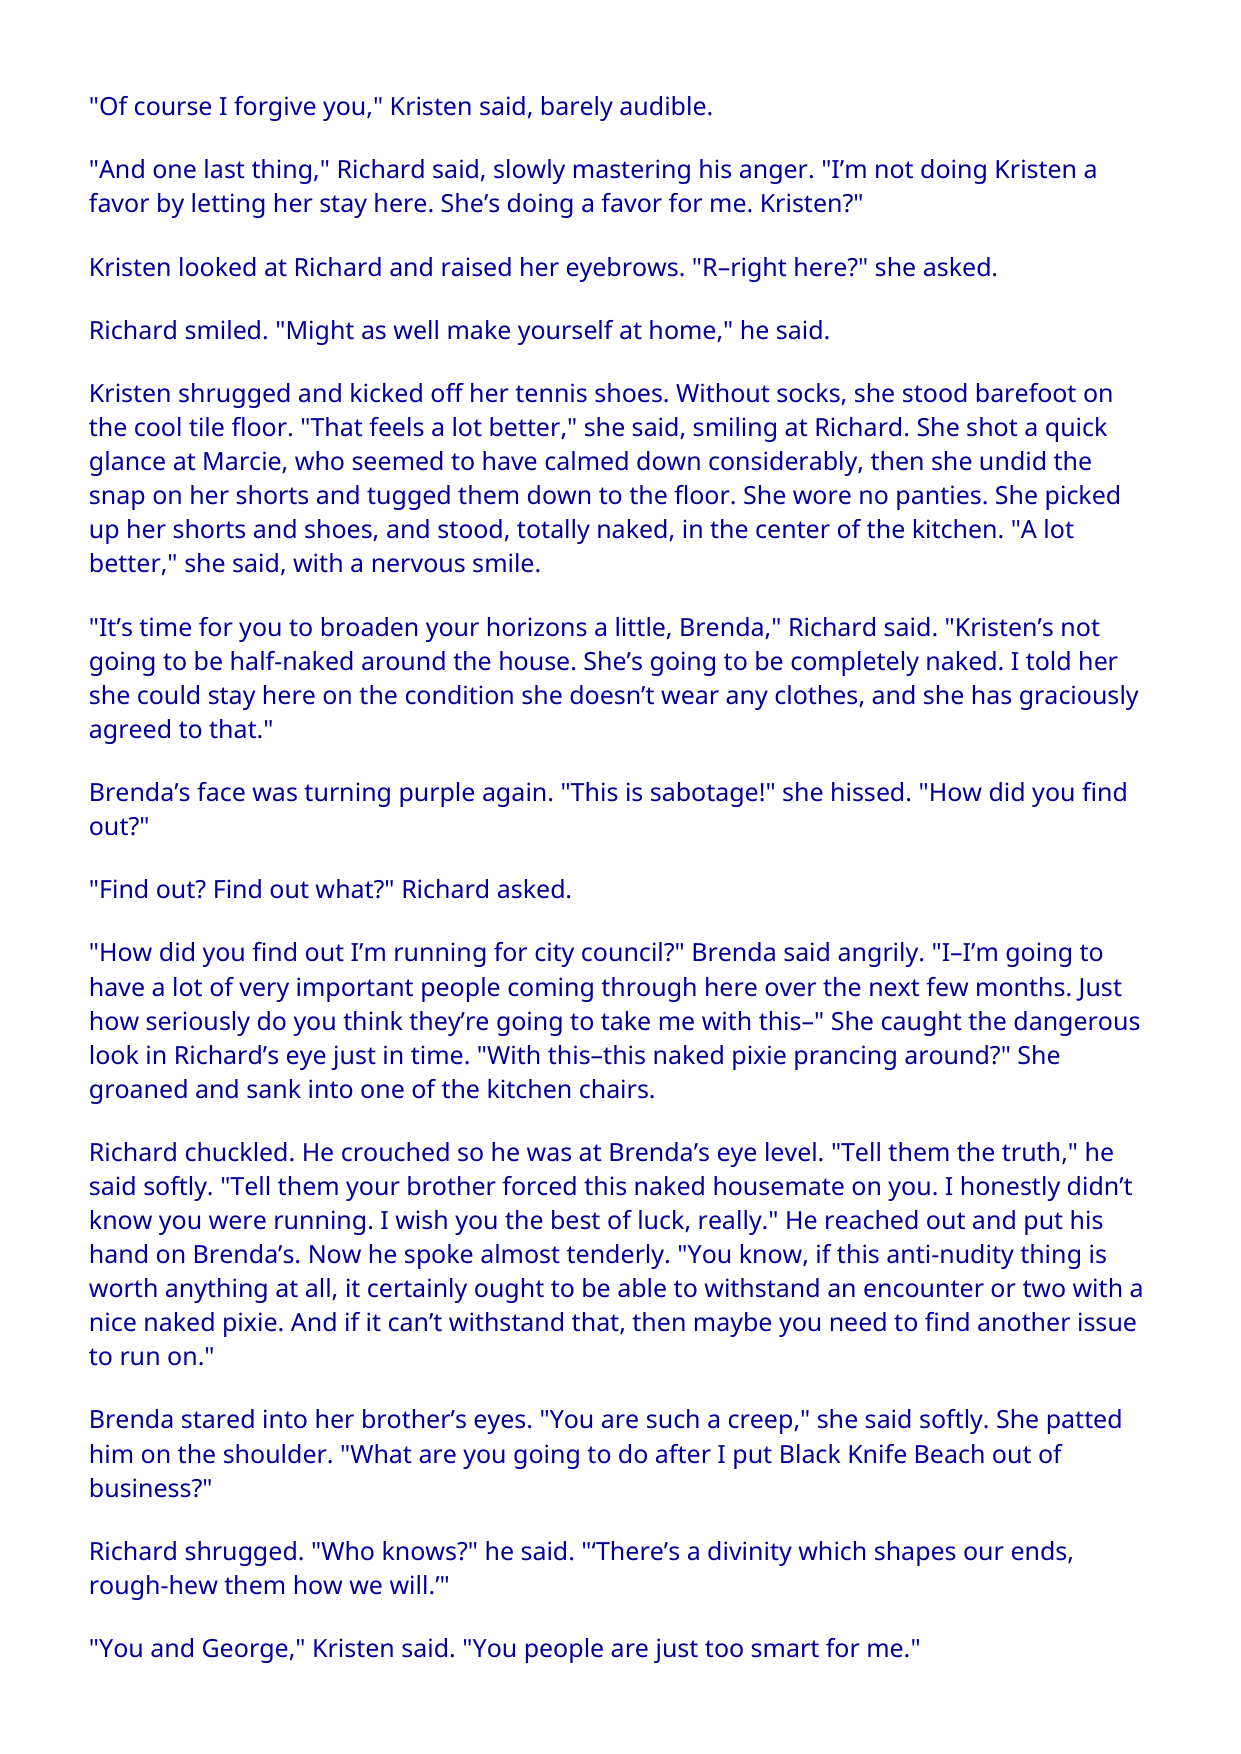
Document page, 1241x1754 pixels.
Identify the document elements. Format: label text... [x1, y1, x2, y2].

text Richard shrugged. "Who knows?" he said. "‘There’s a divinity which shapes our ends, rough-hew them how we will.’" [89, 1533, 1152, 1602]
text "Of course I forgive you," Kristen said, barely audible. [89, 89, 1152, 123]
text "How did you find out I’m running for city council?" Brenda said angrily. "I–I’m going to have a lot of very important people coming through here over the next few months. Just how seriously do you think they’re going to take me with this–" She caught the dangerous look in Richard’s eye just in time. "With this–this naked pixie prancing around?" She groaned and sank into one of the kitchen chairs. [89, 935, 1152, 1105]
text "You and George," Kristen said. "You people are just too smart for me." [89, 1631, 1152, 1665]
text Richard smiled. "Might as well make yourself at home," he said. [89, 312, 1152, 346]
text Brenda’s face was turning purple again. "This is sabotage!" she hissed. "How did you find out?" [89, 774, 1152, 843]
text Brenda stared into her brother’s eyes. "You are such a creep," she said softly. She patted him on the shoulder. "What are you going to do after I put Black Knife Beach out of business?" [89, 1402, 1152, 1504]
text "And one last thing," Richard said, slowly mastering his anger. "I’m not doing Kristen a favor by letting her stay here. She’s doing a favor for me. Kristen?" [89, 152, 1152, 220]
text Richard chuckled. He crouched so he was at Brenda’s eye level. "Tell them the truth," he said softly. "Tell them your brother forced this naked housemate on you. I honestly didn’t know you were running. I wish you the best of luck, really." He reached out and put his hand on Brenda’s. Now he spoke almost tenderly. "You know, if this anti-nudity thing is worth anything at all, it certainly ought to be able to withstand an encounter or two with a nice naked pixie. And if it can’t withstand that, then maybe you need to find another issue to run on." [89, 1134, 1152, 1373]
text Kristen looked at Richard and raised her eyebrows. "R–right here?" she asked. [89, 249, 1152, 283]
text "Find out? Find out what?" Richard asked. [89, 872, 1152, 906]
text Kristen shrugged and kicked off her tennis shoes. Without socks, she stood barefoot on the cool tile floor. "That feels a lot better," she said, smiling at Richard. She shot a quick glance at Marcie, who seemed to have calmed down considerably, then she undid the snap on her shorts and tugged them down to the floor. She wore no panties. She picked up her shorts and shoes, and stood, totally naked, in the center of the kitchen. "A lot better," she said, with a nervous smile. [89, 376, 1152, 580]
text "It’s time for you to broaden your horizons a little, Brenda," Richard said. "Kristen’s not going to be half-naked around the house. She’s going to be completely naked. I told her she could stay here on the condition she doesn’t wear any clothes, and she has graciously agreed to that." [89, 609, 1152, 745]
